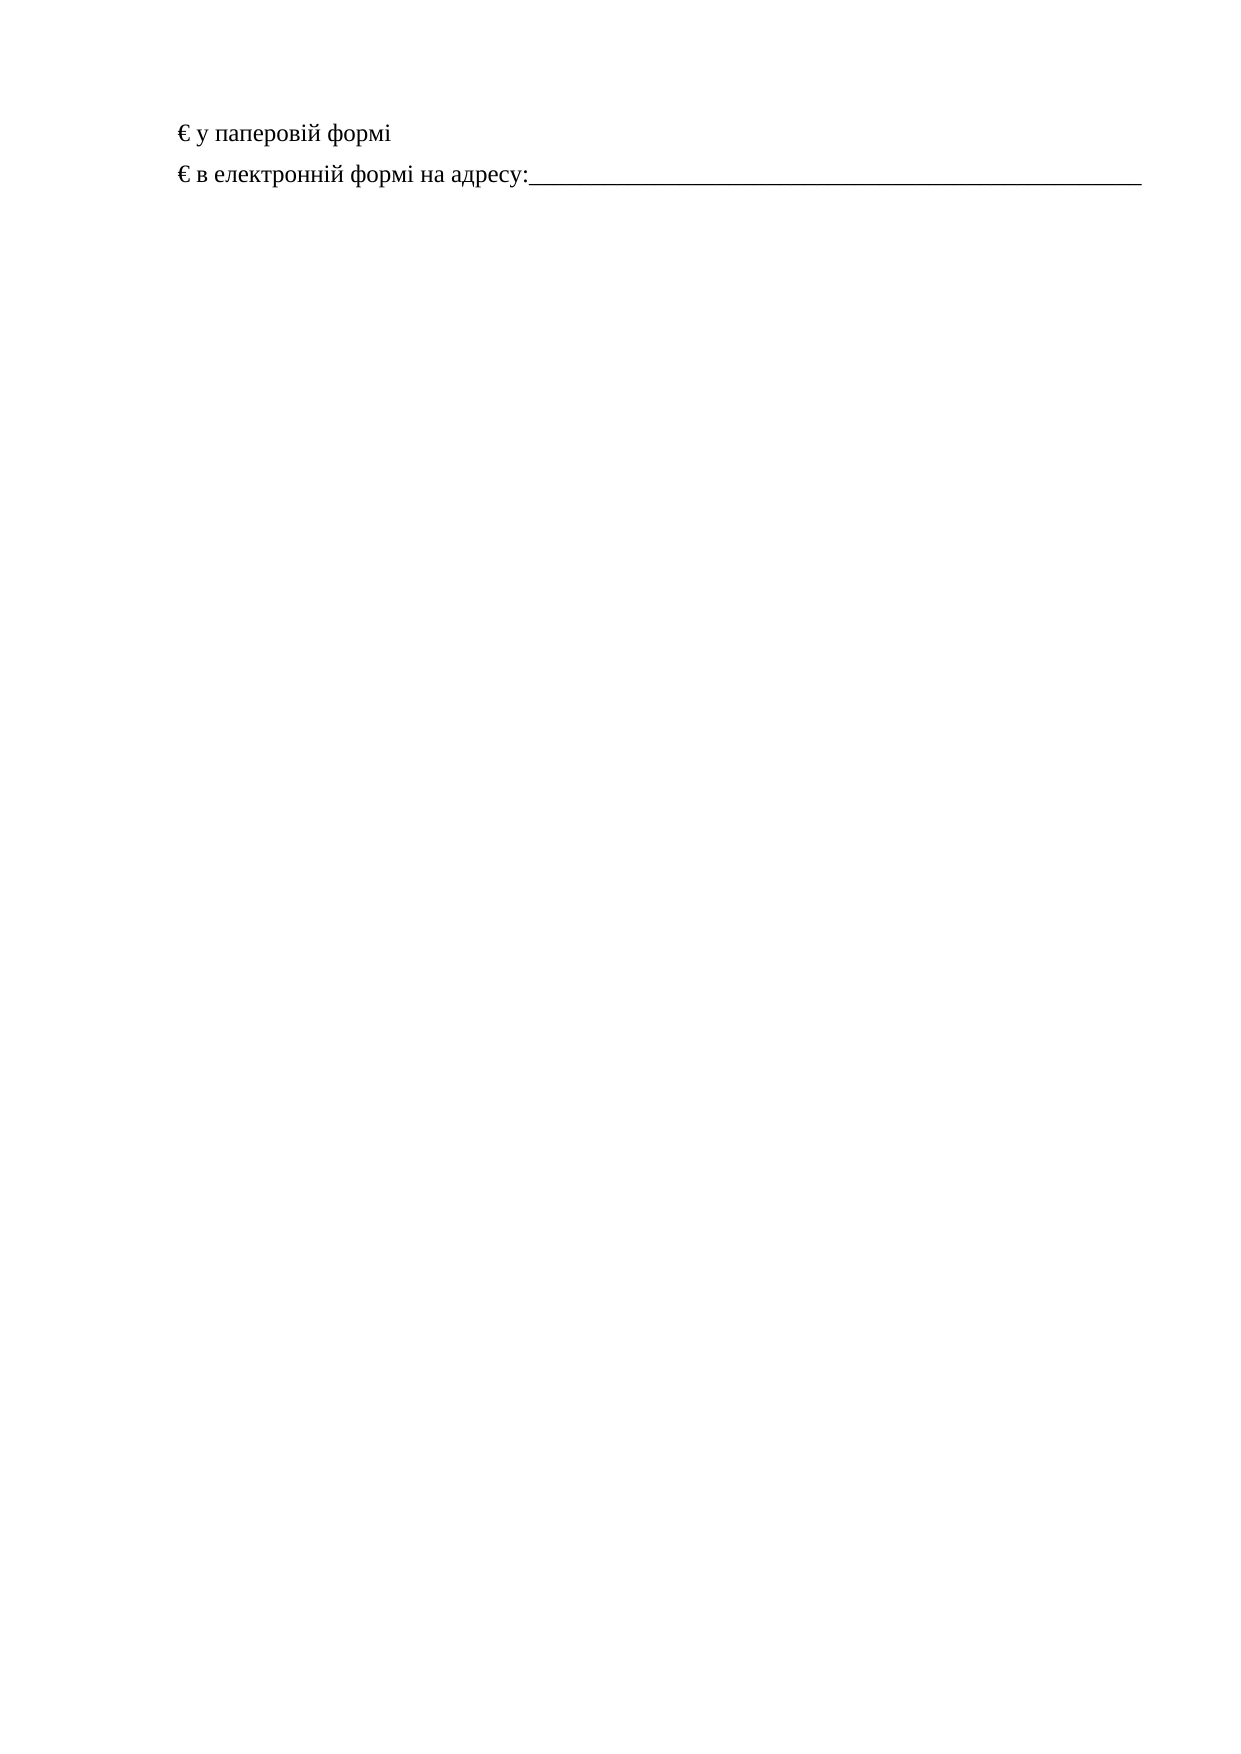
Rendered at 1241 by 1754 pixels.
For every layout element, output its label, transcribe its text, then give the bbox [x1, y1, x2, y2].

text € в електронній формі на адресу:_________________________________________________ [177, 159, 1152, 188]
text € у паперовій формі [177, 118, 1152, 147]
